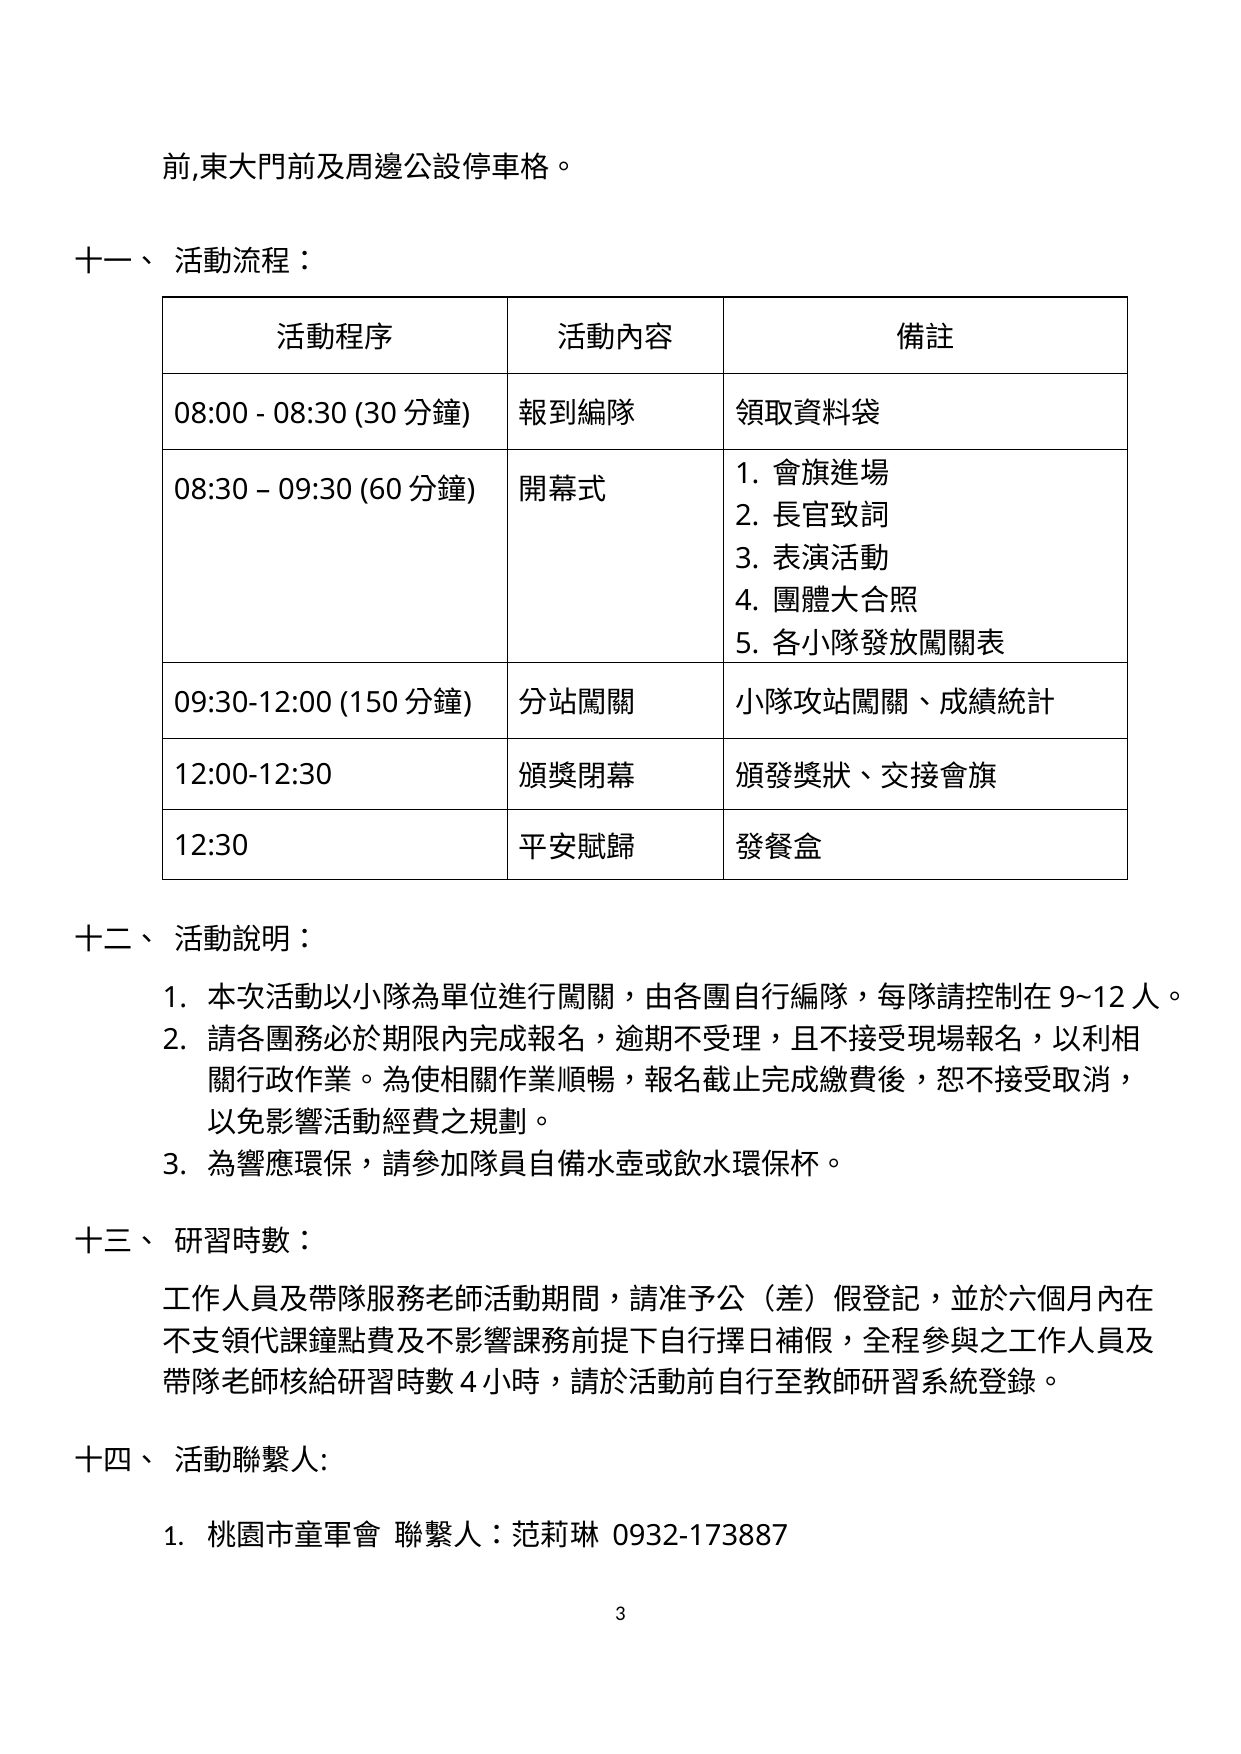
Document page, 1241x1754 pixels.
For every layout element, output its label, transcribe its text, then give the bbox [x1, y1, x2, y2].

list 研習時數： [74, 1201, 1166, 1276]
table_cell 12:30 [163, 810, 507, 879]
table_cell 報到編隊 [508, 374, 723, 448]
table_cell 08:00 - 08:30 (30分鐘) [163, 374, 507, 448]
table_cell 09:30-12:00 (150分鐘) [163, 663, 507, 738]
table_cell 頒發獎狀、交接會旗 [724, 739, 1127, 808]
table_cell 頒獎閉幕 [508, 739, 723, 808]
table_cell 分站闖關 [508, 663, 723, 738]
list 本次活動以小隊為單位進行闖關，由各團自行編隊，每隊請控制在9~12人。 [162, 974, 1166, 1016]
table_header 活動內容 [508, 298, 723, 372]
table_cell 開幕式 [508, 450, 723, 662]
table_cell 發餐盒 [724, 810, 1127, 879]
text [162, 128, 1166, 203]
table_cell 08:30 – 09:30 (60分鐘) [163, 450, 507, 662]
list 活動聯繫人: [74, 1420, 1166, 1495]
table_cell 12:00-12:30 [163, 739, 507, 808]
table_cell 領取資料袋 [724, 374, 1127, 448]
list 活動說明： [74, 899, 1166, 974]
list 桃園市童軍會 聯繫人：范莉琳 0932-173887 [162, 1495, 1166, 1570]
table_cell 平安賦歸 [508, 810, 723, 879]
table_cell 小隊攻站闖關、成績統計 [724, 663, 1127, 738]
table_header 備註 [724, 298, 1127, 372]
text 工作人員及帶隊服務老師活動期間，請准予公（差）假登記，並於六個月內在不支領代課鐘點費及不影響課務前提下自行擇日補假，全程參與之工作人員及帶隊老師核給研習時數4小時，請於活動前自行至教師研習系統登錄。 [162, 1276, 1166, 1401]
list 請各團務必於期限內完成報名，逾期不受理，且不接受現場報名，以利相關行政作業。為使相關作業順暢，報名截止完成繳費後，恕不接受取消，以免影響活動經費之規劃。 [162, 1016, 1166, 1141]
table_header 活動程序 [163, 298, 507, 372]
table_cell 會旗進場 長官致詞 表演活動 團體大合照 各小隊發放闖關表 [724, 450, 1127, 662]
list 活動流程： [74, 221, 1166, 296]
list 為響應環保，請參加隊員自備水壺或飲水環保杯。 [162, 1141, 1166, 1182]
